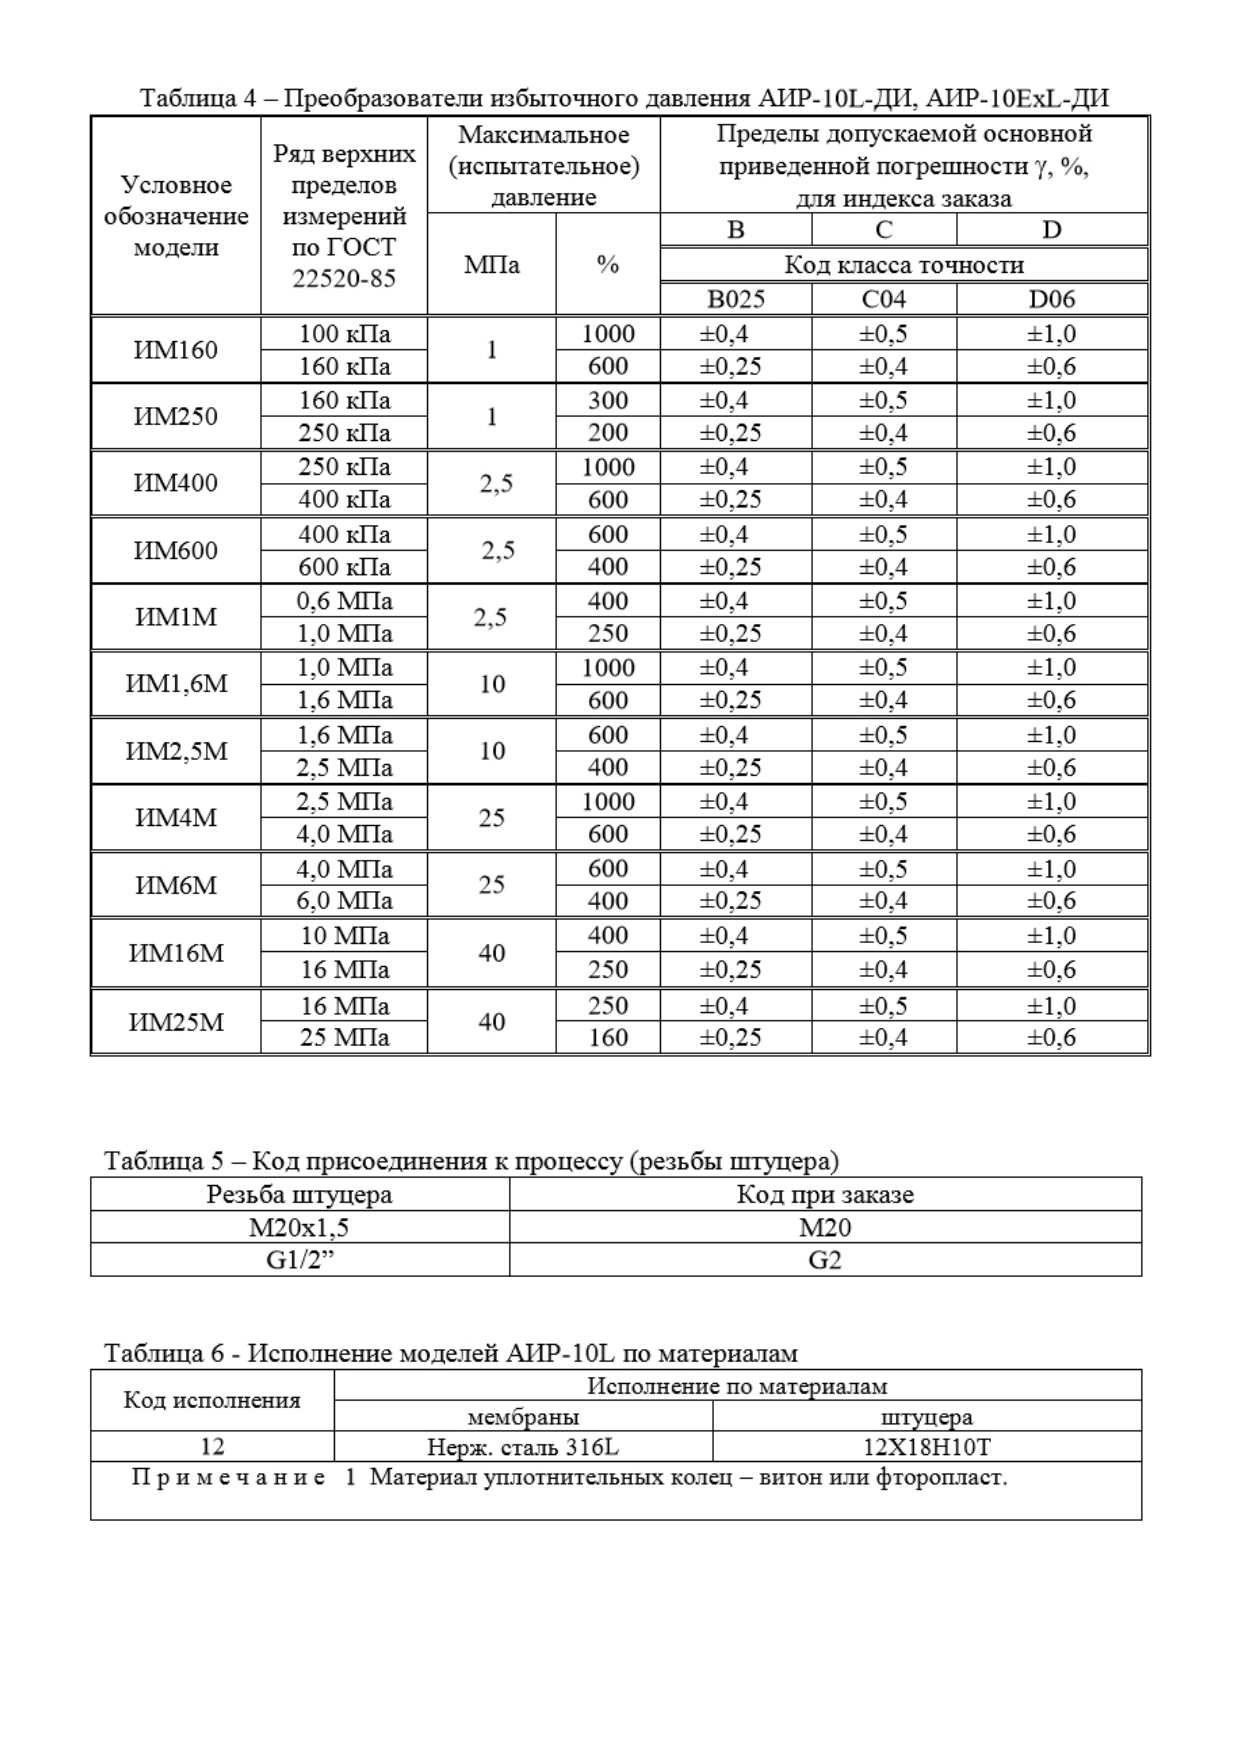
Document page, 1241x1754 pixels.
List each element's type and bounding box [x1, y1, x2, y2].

picture [75, 75, 1165, 1069]
picture [75, 1146, 1165, 1553]
